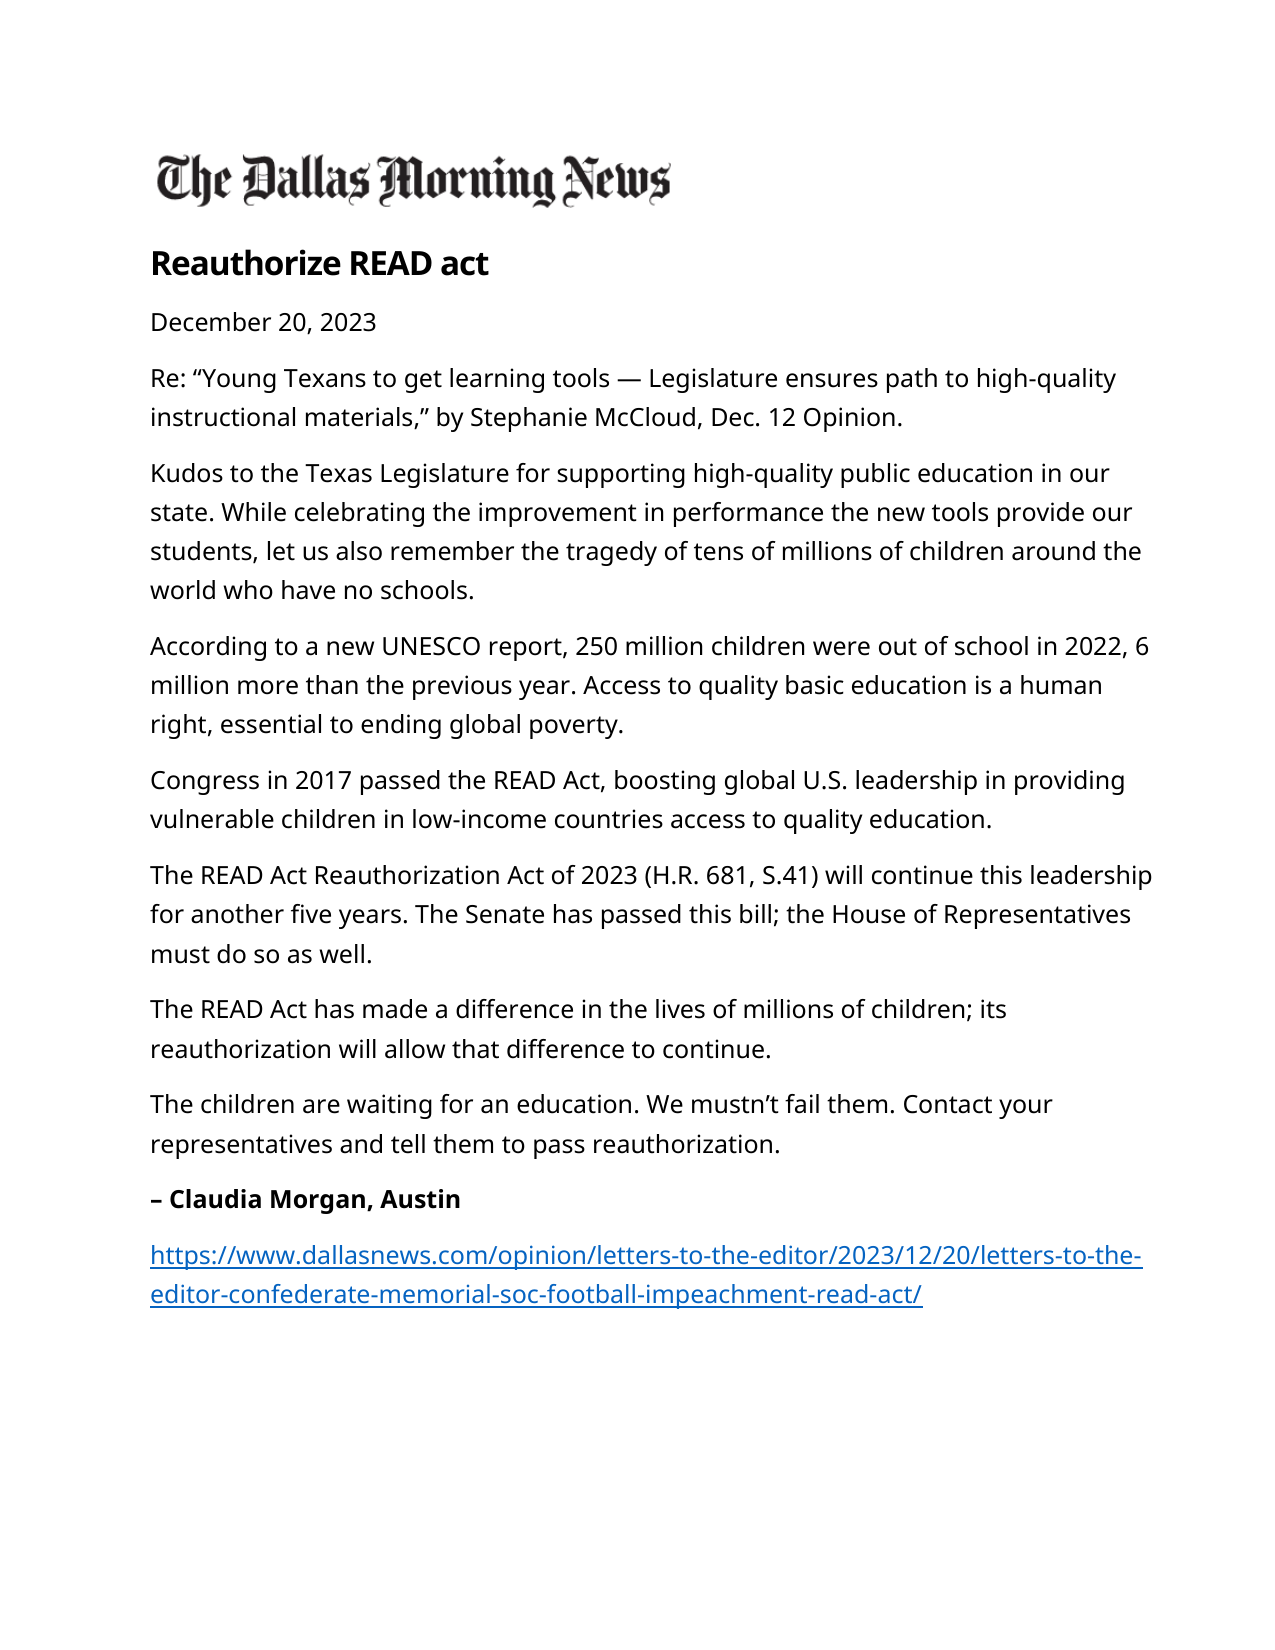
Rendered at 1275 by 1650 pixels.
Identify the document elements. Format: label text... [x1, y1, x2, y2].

text https://www.dallasnews.com/opinion/letters-to-the-editor/2023/12/20/letters-to-the-editor-confederate-memorial-soc-football-impeachment-read-act/ [150, 1238, 1155, 1311]
title Reauthorize READ act [150, 240, 1155, 285]
text – Claudia Morgan, Austin [150, 1182, 1155, 1216]
text December 20, 2023 [150, 304, 1155, 339]
text The READ Act Reauthorization Act of 2023 (H.R. 681, S.41) will continue this leadership for another five years. The Senate has passed this bill; the House of Representatives must do so as well. [150, 858, 1155, 970]
text Re: “Young Texans to get learning tools — Legislature ensures path to high-quality instructional materials,” by Stephanie McCloud, Dec. 12 Opinion. [150, 360, 1155, 434]
text Congress in 2017 passed the READ Act, boosting global U.S. leadership in providing vulnerable children in low-income countries access to quality education. [150, 763, 1155, 836]
text The children are waiting for an education. We mustn’t fail them. Contact your representatives and tell them to pass reauthorization. [150, 1087, 1155, 1160]
text According to a new UNESCO report, 250 million children were out of school in 2022, 6 million more than the previous year. Access to quality basic education is a human right, essential to ending global poverty. [150, 629, 1155, 741]
text The READ Act has made a difference in the lives of millions of children; its reauthorization will allow that difference to continue. [150, 992, 1155, 1065]
picture [150, 150, 675, 210]
text Kudos to the Texas Legislature for supporting high-quality public education in our state. While celebrating the improvement in performance the new tools provide our students, let us also remember the tragedy of tens of millions of children around the world who have no schools. [150, 455, 1155, 607]
